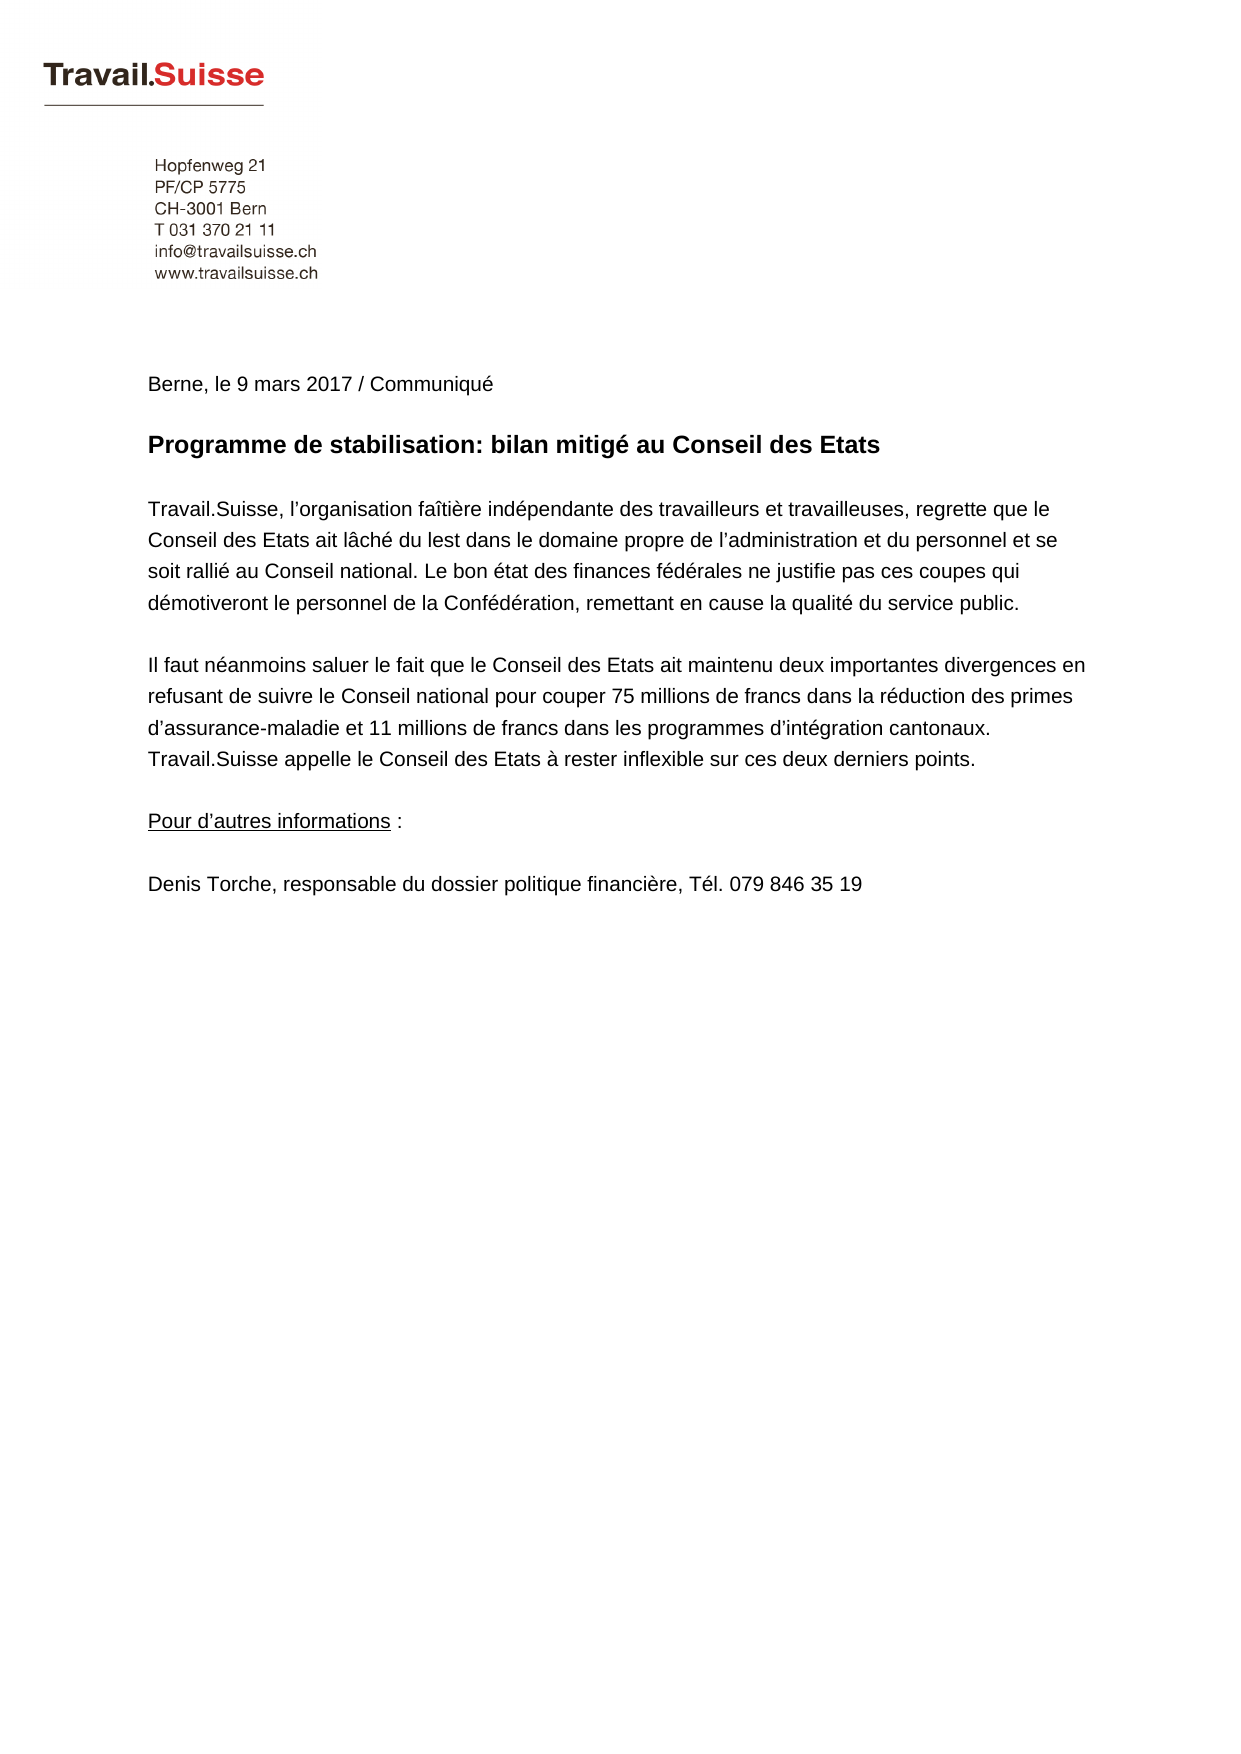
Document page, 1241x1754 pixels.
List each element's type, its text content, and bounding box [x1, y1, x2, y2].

text Denis Torche, responsable du dossier politique financière, Tél. 079 846 35 19 [148, 866, 1093, 898]
picture [0, 0, 322, 289]
text Berne, le 9 mars 2017 / Communiqué [148, 366, 1093, 398]
text Pour d’autres informations : [148, 804, 1093, 835]
text Programme de stabilisation: bilan mitigé au Conseil des Etats [148, 429, 1093, 460]
text Il faut néanmoins saluer le fait que le Conseil des Etats ait maintenu deux importantes divergences en refusant de suivre le Conseil national pour couper 75 millions de francs dans la réduction des primes d’assurance-maladie et 11 millions de francs dans les programmes d’intégration cantonaux. Travail.Suisse appelle le Conseil des Etats à rester inflexible sur ces deux derniers points. [148, 648, 1093, 773]
text Travail.Suisse, l’organisation faîtière indépendante des travailleurs et travailleuses, regrette que le Conseil des Etats ait lâché du lest dans le domaine propre de l’administration et du personnel et se soit rallié au Conseil national. Le bon état des finances fédérales ne justifie pas ces coupes qui démotiveront le personnel de la Confédération, remettant en cause la qualité du service public. [148, 491, 1093, 616]
